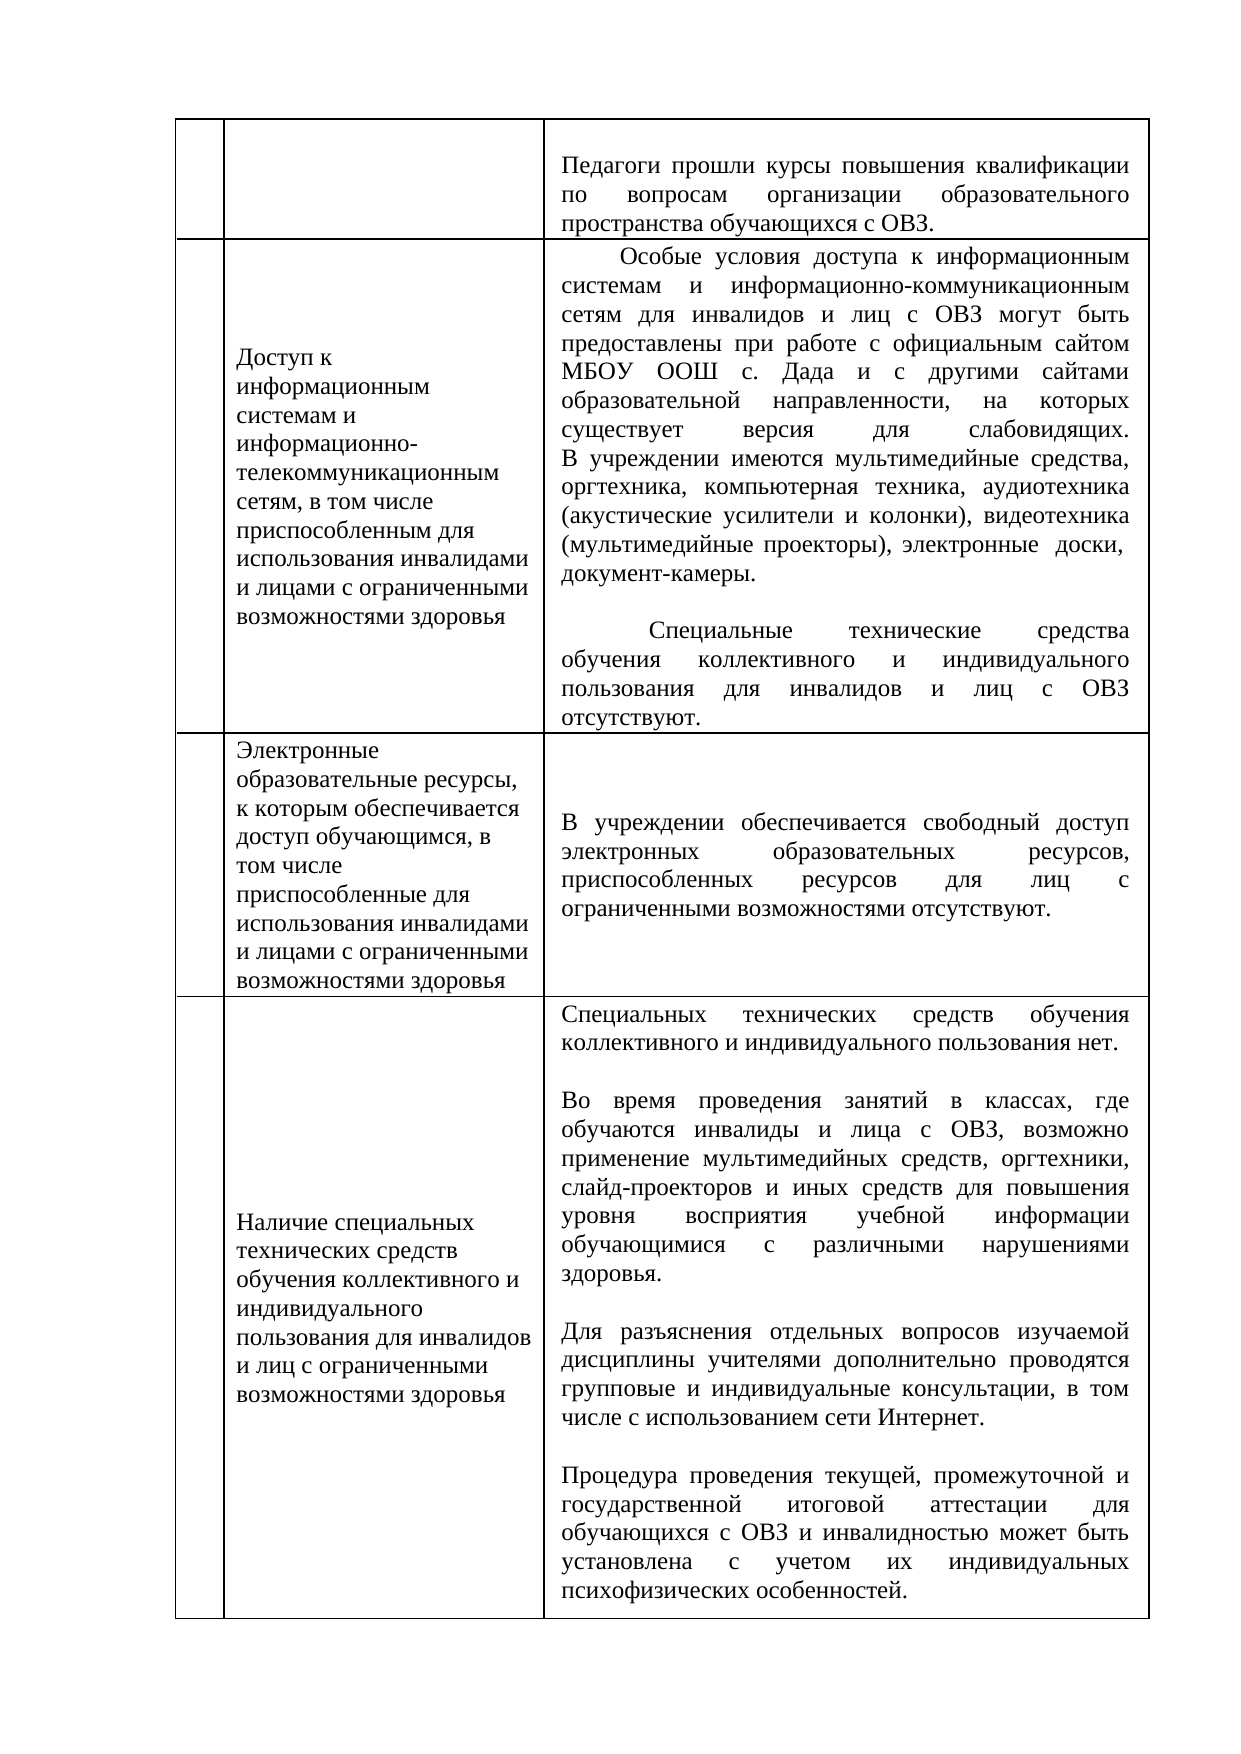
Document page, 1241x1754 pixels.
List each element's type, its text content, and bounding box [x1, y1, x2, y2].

table_cell [176, 733, 223, 996]
table_cell Специальных технических средств обучения коллективного и индивидуального пользования нет. Во время проведения занятий в классах, где обучаются инвалиды и лица с ОВЗ, возможно применение мультимедийных средств, оргтехники, слайд-проекторов и иных средств для повышения уровня восприятия учебной информации обучающимися с различными нарушениями здоровья. Для разъяснения отдельных вопросов изучаемой дисциплины учителями дополнительно проводятся групповые и индивидуальные консультации, в том числе с использованием сети Интернет. Процедура проведения текущей, промежуточной и государственной итоговой аттестации для обучающихся с ОВЗ и инвалидностью может быть установлена с учетом их индивидуальных психофизических особенностей. [545, 997, 1148, 1618]
table_cell Доступ к информационным системам и информационно-телекоммуникационным сетям, в том числе приспособленным для использования инвалидами и лицами с ограниченными возможностями здоровья [225, 240, 543, 732]
table_cell Особые условия доступа к информационным системам и информационно-коммуникационным сетям для инвалидов и лиц с ОВЗ могут быть предоставлены при работе с официальным сайтом МБОУ ООШ с. Дада и с другими сайтами образовательной направленности, на которых существует версия для слабовидящих. В учреждении имеются мультимедийные средства, оргтехника, компьютерная техника, аудиотехника (акустические усилители и колонки), видеотехника (мультимедийные проекторы), электронные доски, документ-камеры. Специальные технические средства обучения коллективного и индивидуального пользования для инвалидов и лиц с ОВЗ отсутствуют. [545, 240, 1148, 732]
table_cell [545, 120, 1148, 238]
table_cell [225, 120, 543, 238]
table_cell [176, 997, 223, 1618]
table_cell [176, 120, 223, 238]
table_cell [176, 239, 223, 732]
table_cell Электронные образовательные ресурсы, к которым обеспечивается доступ обучающимся, в том числе приспособленные для использования инвалидами и лицами с ограниченными возможностями здоровья [225, 734, 543, 996]
table_cell В учреждении обеспечивается свободный доступ электронных образовательных ресурсов, приспособленных ресурсов для лиц с ограниченными возможностями отсутствуют. [545, 734, 1148, 996]
table_cell Наличие специальных технических средств обучения коллективного и индивидуального пользования для инвалидов и лиц с ограниченными возможностями здоровья [225, 997, 543, 1618]
